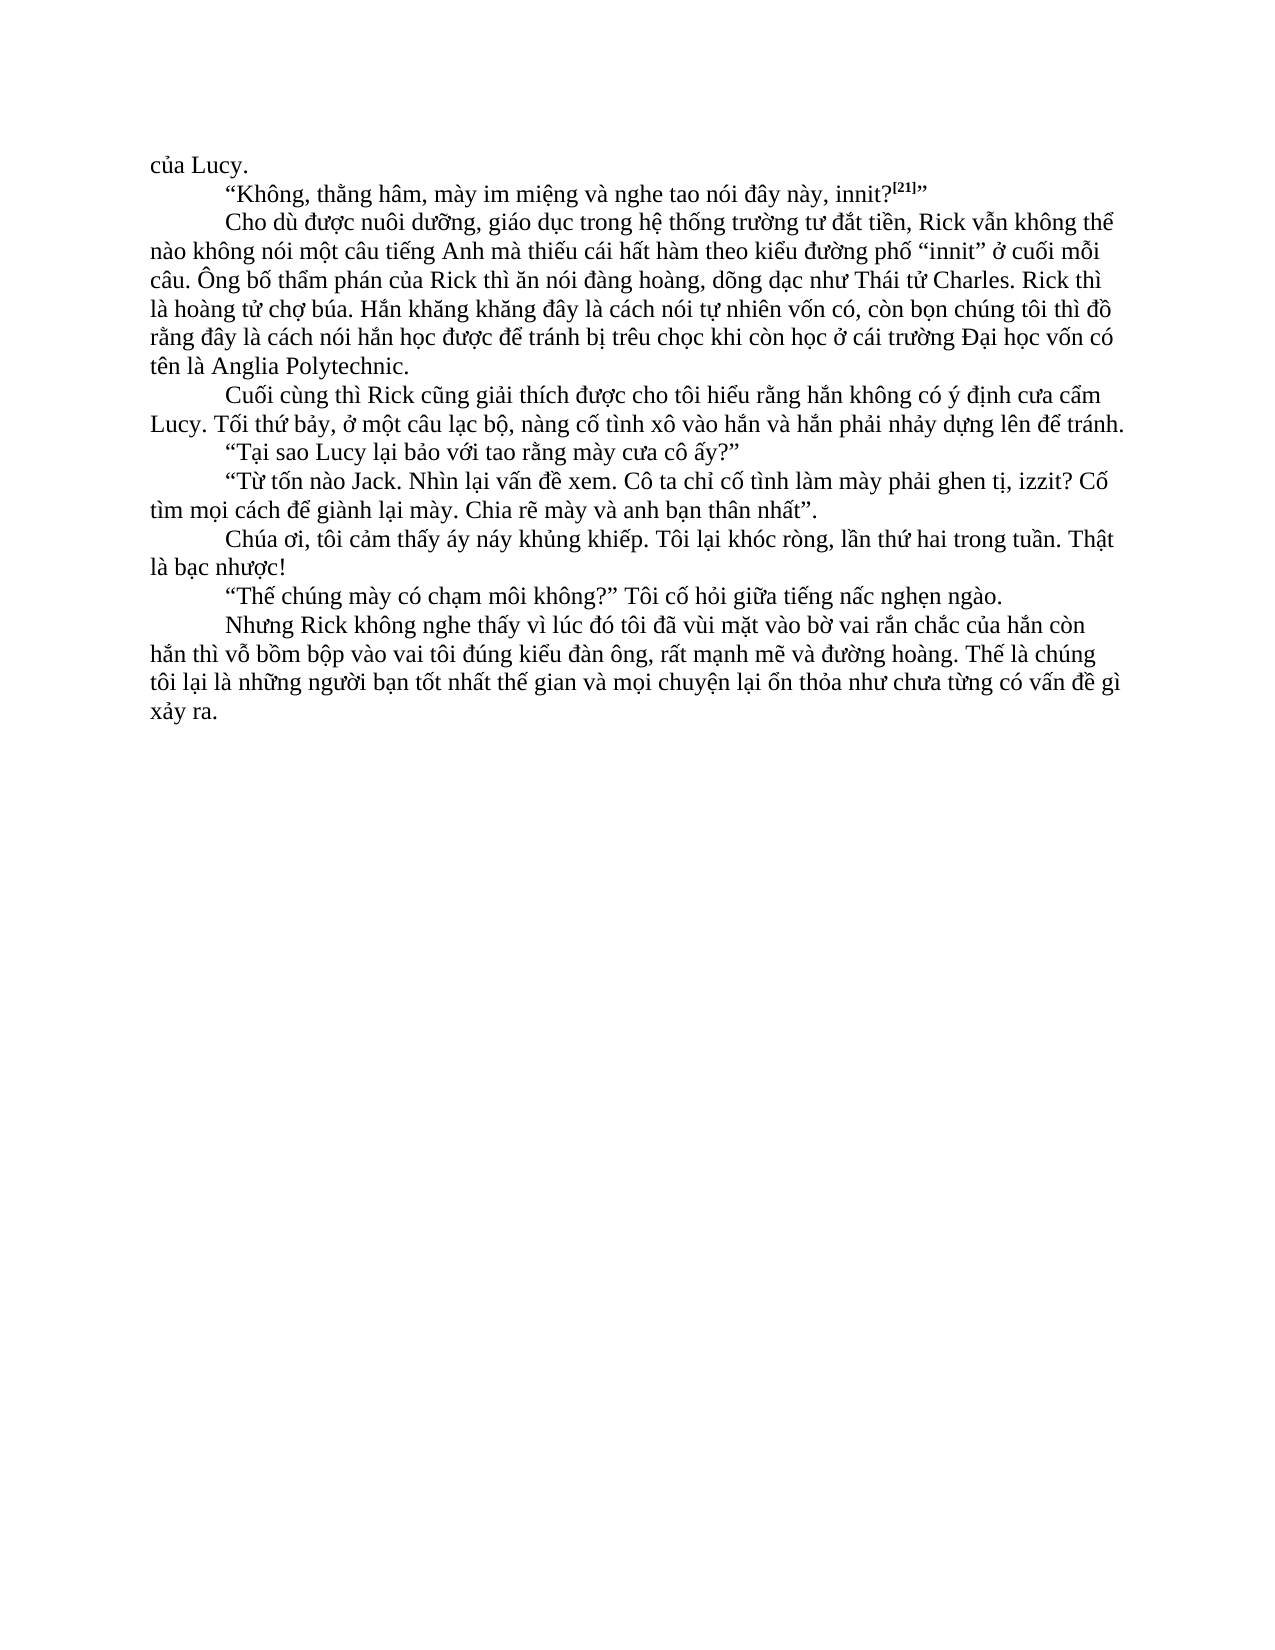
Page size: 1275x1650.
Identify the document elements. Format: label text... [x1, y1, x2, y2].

text Cho dù được nuôi dưỡng, giáo dục trong hệ thống trường tư đắt tiền, Rick vẫn không thể nào không nói một câu tiếng Anh mà thiếu cái hất hàm theo kiểu đường phố “innit” ở cuối mỗi câu. Ông bố thẩm phán của Rick thì ăn nói đàng hoàng, dõng dạc như Thái tử Charles. Rick thì là hoàng tử chợ búa. Hắn khăng khăng đây là cách nói tự nhiên vốn có, còn bọn chúng tôi thì đồ rằng đây là cách nói hắn học được để tránh bị trêu chọc khi còn học ở cái trường Đại học vốn có tên là Anglia Polytechnic. [150, 207, 1125, 380]
text “Thế chúng mày có chạm môi không?” Tôi cố hỏi giữa tiếng nấc nghẹn ngào. [150, 581, 1125, 610]
text Cuối cùng thì Rick cũng giải thích được cho tôi hiểu rằng hắn không có ý định cưa cẩm Lucy. Tối thứ bảy, ở một câu lạc bộ, nàng cố tình xô vào hắn và hắn phải nhảy dựng lên để tránh. [150, 380, 1125, 437]
text “Không, thằng hâm, mày im miệng và nghe tao nói đây này, innit?[21]” [150, 179, 1125, 207]
text “Từ tốn nào Jack. Nhìn lại vấn đề xem. Cô ta chỉ cố tình làm mày phải ghen tị, izzit? Cố tìm mọi cách để giành lại mày. Chia rẽ mày và anh bạn thân nhất”. [150, 466, 1125, 524]
text Nhưng Rick không nghe thấy vì lúc đó tôi đã vùi mặt vào bờ vai rắn chắc của hắn còn hắn thì vỗ bồm bộp vào vai tôi đúng kiểu đàn ông, rất mạnh mẽ và đường hoàng. Thế là chúng tôi lại là những người bạn tốt nhất thế gian và mọi chuyện lại ổn thỏa như chưa từng có vấn đề gì xảy ra. [150, 610, 1125, 725]
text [150, 150, 1125, 179]
text “Tại sao Lucy lại bảo với tao rằng mày cưa cô ấy?” [150, 437, 1125, 466]
text Chúa ơi, tôi cảm thấy áy náy khủng khiếp. Tôi lại khóc ròng, lần thứ hai trong tuần. Thật là bạc nhược! [150, 524, 1125, 581]
